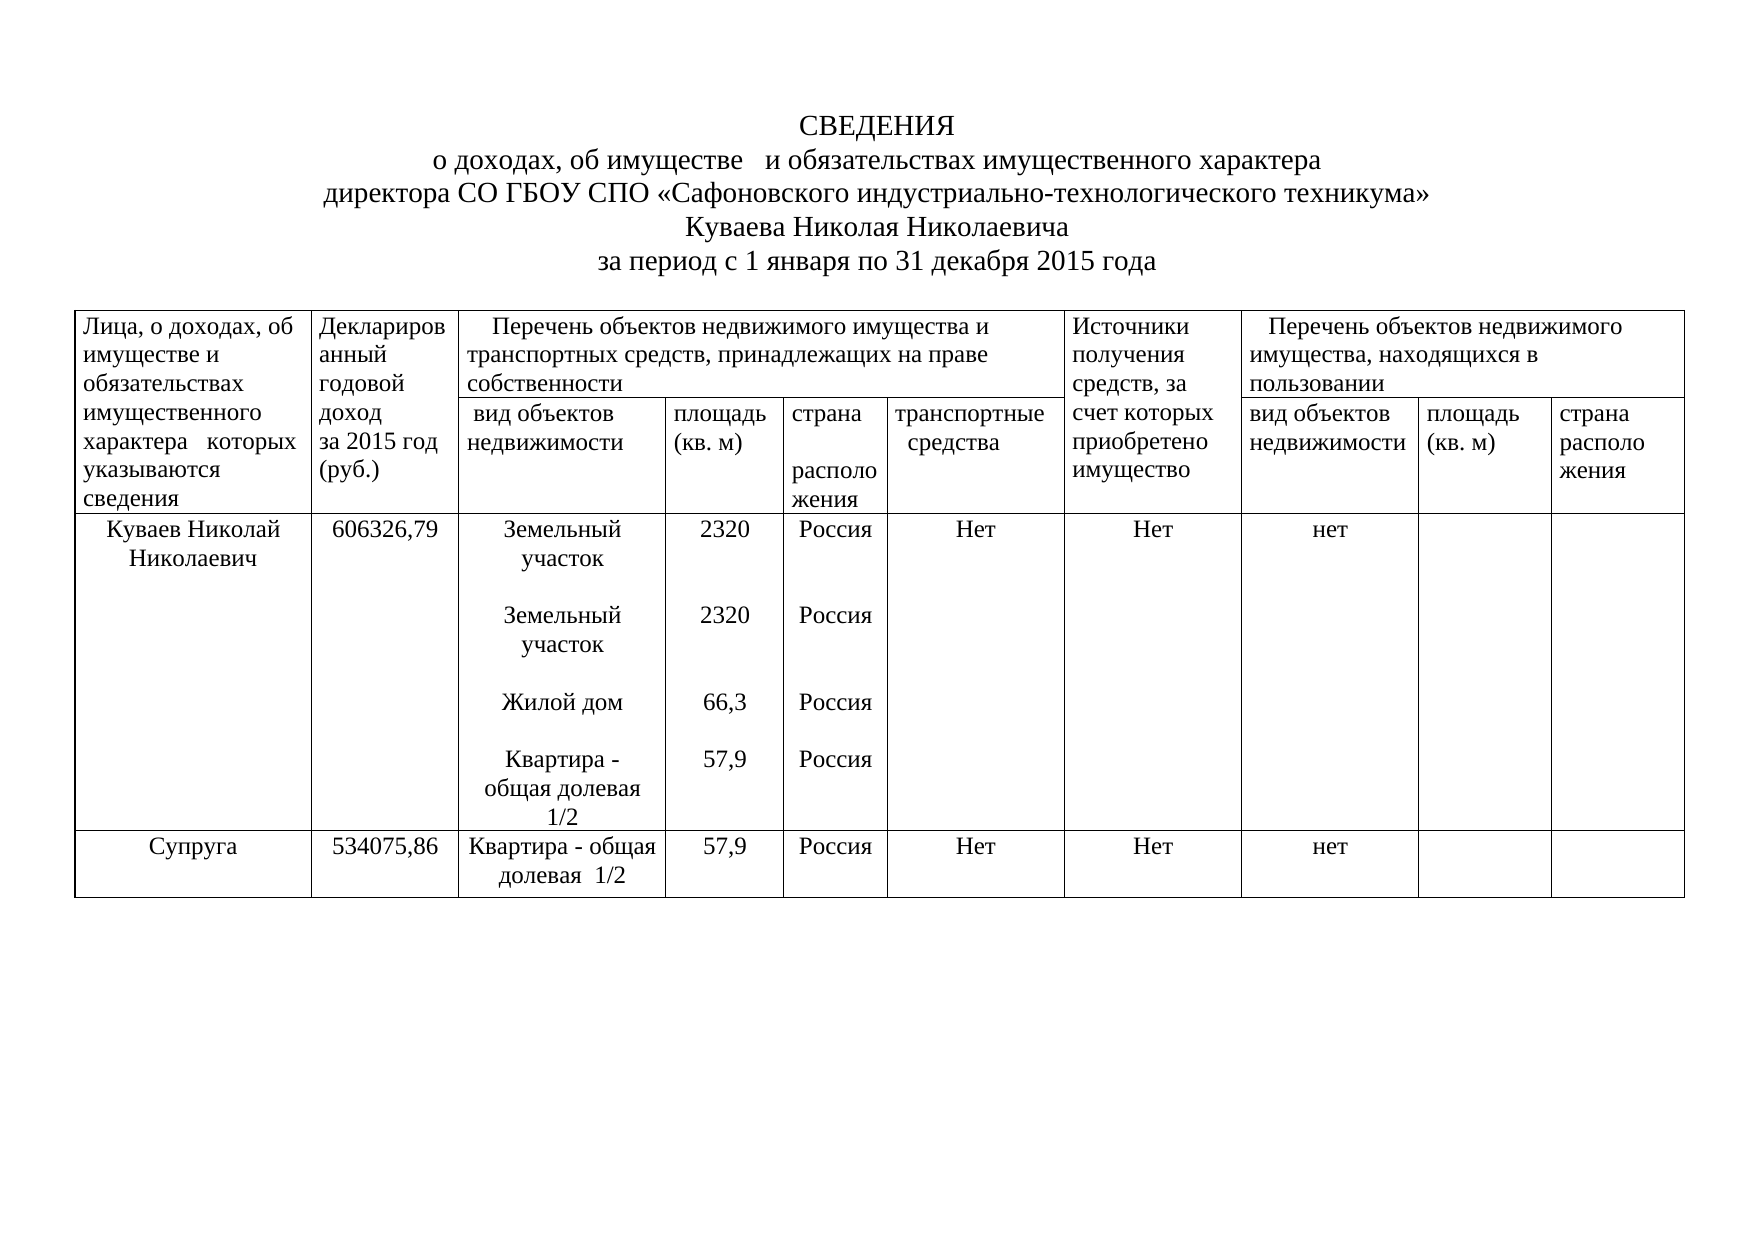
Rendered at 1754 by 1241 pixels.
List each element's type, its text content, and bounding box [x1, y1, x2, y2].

table_cell [1419, 831, 1551, 897]
table_cell Нет [888, 514, 1064, 830]
table_cell Россия Россия Россия Россия [784, 514, 887, 830]
table_cell 606326,79 [312, 514, 458, 830]
table_cell [1552, 831, 1684, 897]
text о доходах, об имуществе и обязательствах имущественного характера [75, 142, 1679, 176]
table_cell вид объектов недвижимости [459, 398, 665, 513]
table_cell нет [1242, 514, 1418, 830]
table_cell Супруга [76, 831, 311, 897]
table_cell транспортные средства [888, 398, 1064, 513]
table_cell площадь (кв. м) [1419, 398, 1551, 513]
table_cell 57,9 [666, 831, 783, 897]
table_cell нет [1242, 831, 1418, 897]
text директора СО ГБОУ СПО «Сафоновского индустриально-технологического техникума» [75, 176, 1679, 209]
table_header Перечень объектов недвижимого имущества, находящихся в пользовании [1242, 311, 1684, 397]
table_header Перечень объектов недвижимого имущества и транспортных средств, принадлежащих на праве собственности [459, 311, 1064, 397]
table_header Декларированный годовой доход за 2015 год (руб.) [312, 311, 458, 513]
table_cell 534075,86 [312, 831, 458, 897]
table_cell страна располо жения [1552, 398, 1684, 513]
table_header Источники получения средств, за счет которых приобретено имущество [1065, 311, 1241, 513]
table_cell Нет [888, 831, 1064, 897]
text СВЕДЕНИЯ [75, 108, 1679, 142]
table_cell 2320 2320 66,3 57,9 [666, 514, 783, 830]
table_cell Куваев Николай Николаевич [76, 514, 311, 830]
table_cell площадь (кв. м) [666, 398, 783, 513]
table_cell [1552, 514, 1684, 830]
table_cell [1419, 514, 1551, 830]
table_cell Земельный участок Земельный участок Жилой дом Квартира - общая долевая 1/2 [459, 514, 665, 830]
table_cell вид объектов недвижимости [1242, 398, 1418, 513]
table_cell страна располо жения [784, 398, 887, 513]
table_cell Квартира - общая долевая 1/2 [459, 831, 665, 897]
table_cell Россия [784, 831, 887, 897]
table_cell Нет [1065, 514, 1241, 830]
table_cell Нет [1065, 831, 1241, 897]
text Куваева Николая Николаевича [75, 209, 1679, 243]
text за период с 1 января по 31 декабря 2015 года [75, 243, 1679, 276]
table_header Лица, о доходах, об имуществе и обязательствах имущественного характера которых указываются сведения [76, 311, 311, 513]
